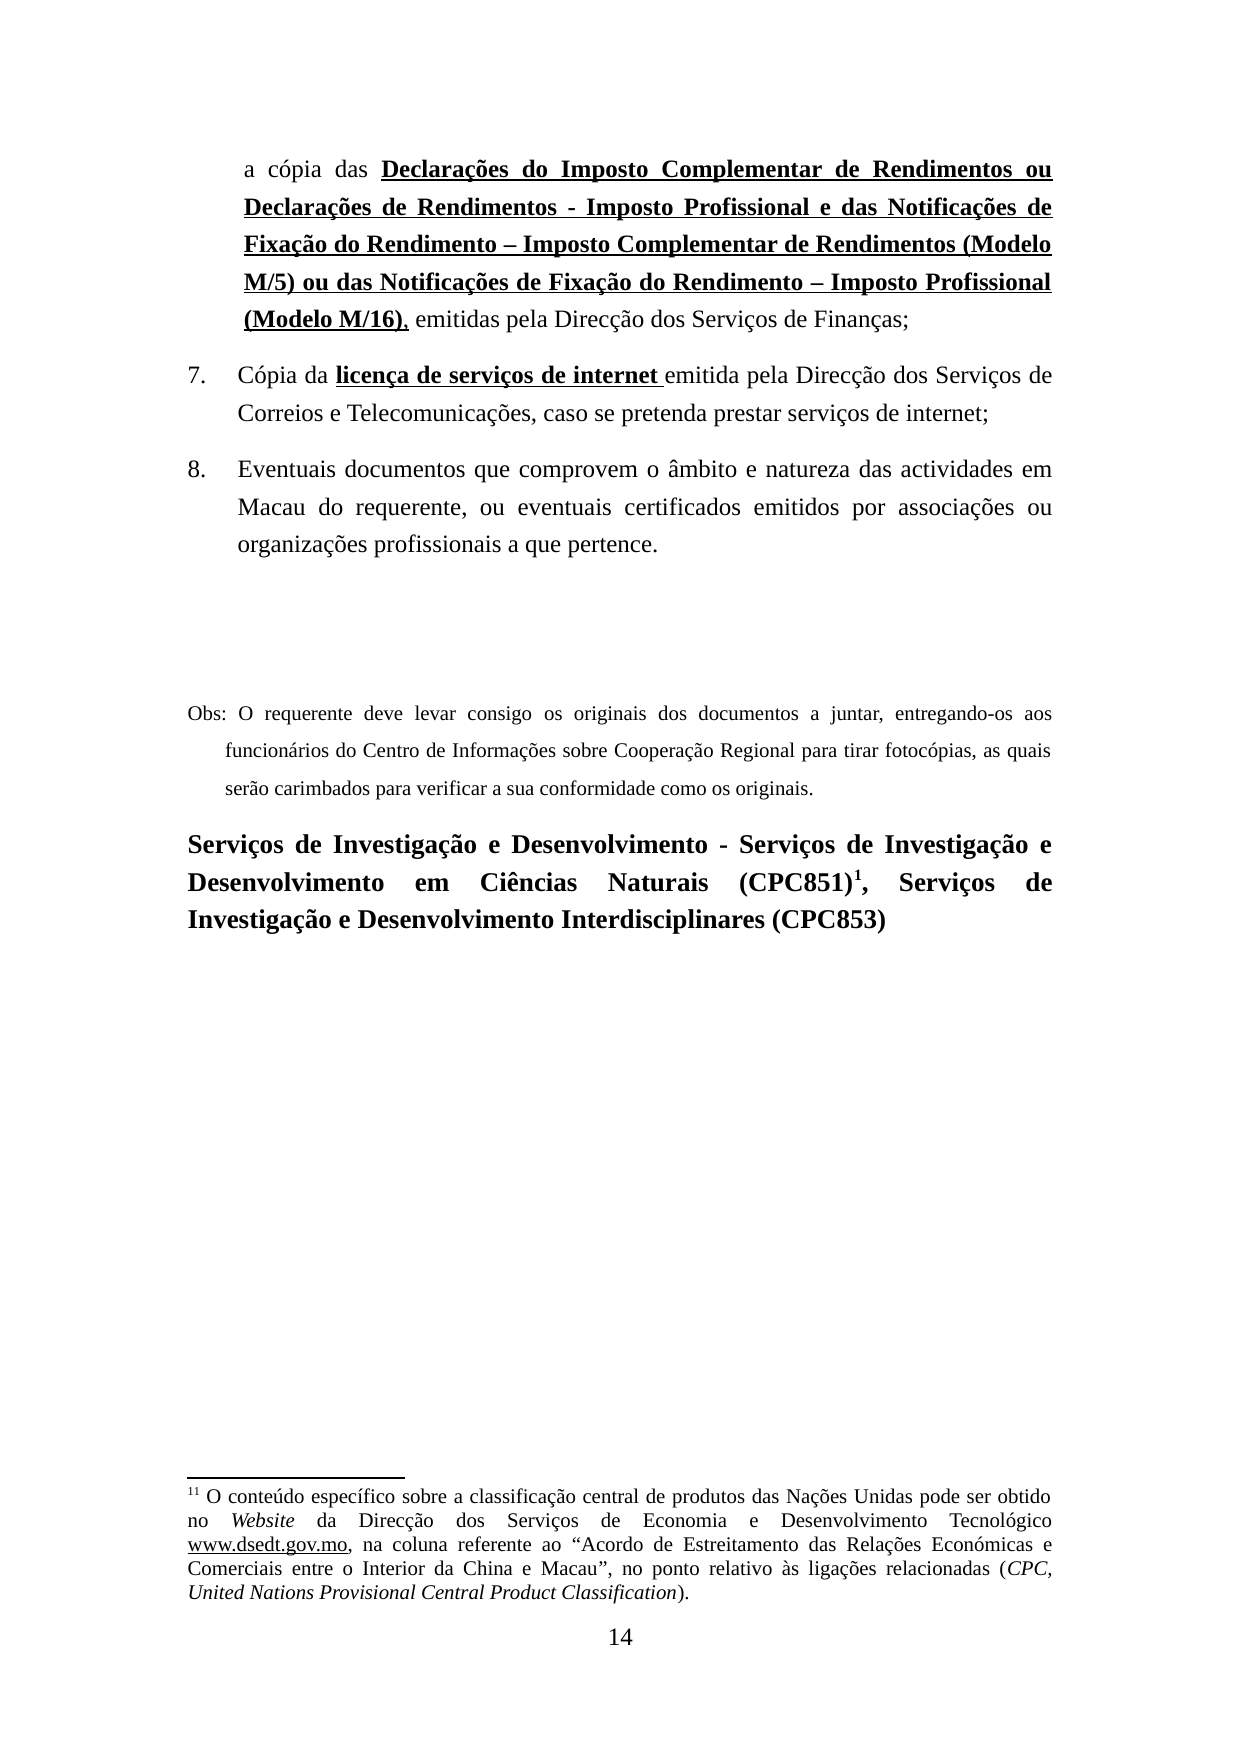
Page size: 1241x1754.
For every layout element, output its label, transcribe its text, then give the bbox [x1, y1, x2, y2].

list Cópia da licença de serviços de internet emitida pela Direcção dos Serviços de Correios e Telecomunicações, caso se pretenda prestar serviços de internet; [187, 356, 1053, 431]
text Serviços de Investigação e Desenvolvimento - Serviços de Investigação e Desenvolvimento em Ciências Naturais (CPC851)1, Serviços de Investigação e Desenvolvimento Interdisciplinares (CPC853) [187, 825, 1053, 937]
list Eventuais documentos que comprovem o âmbito e natureza das actividades em Macau do requerente, ou eventuais certificados emitidos por associações ou organizações profissionais a que pertence. [187, 450, 1053, 562]
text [244, 150, 1053, 217]
text Obs: O requerente deve levar consigo os originais dos documentos a juntar, entregando-os aos funcionários do Centro de Informações sobre Cooperação Regional para tirar fotocópias, as quais serão carimbados para verificar a sua conformidade como os originais. [187, 694, 1053, 806]
